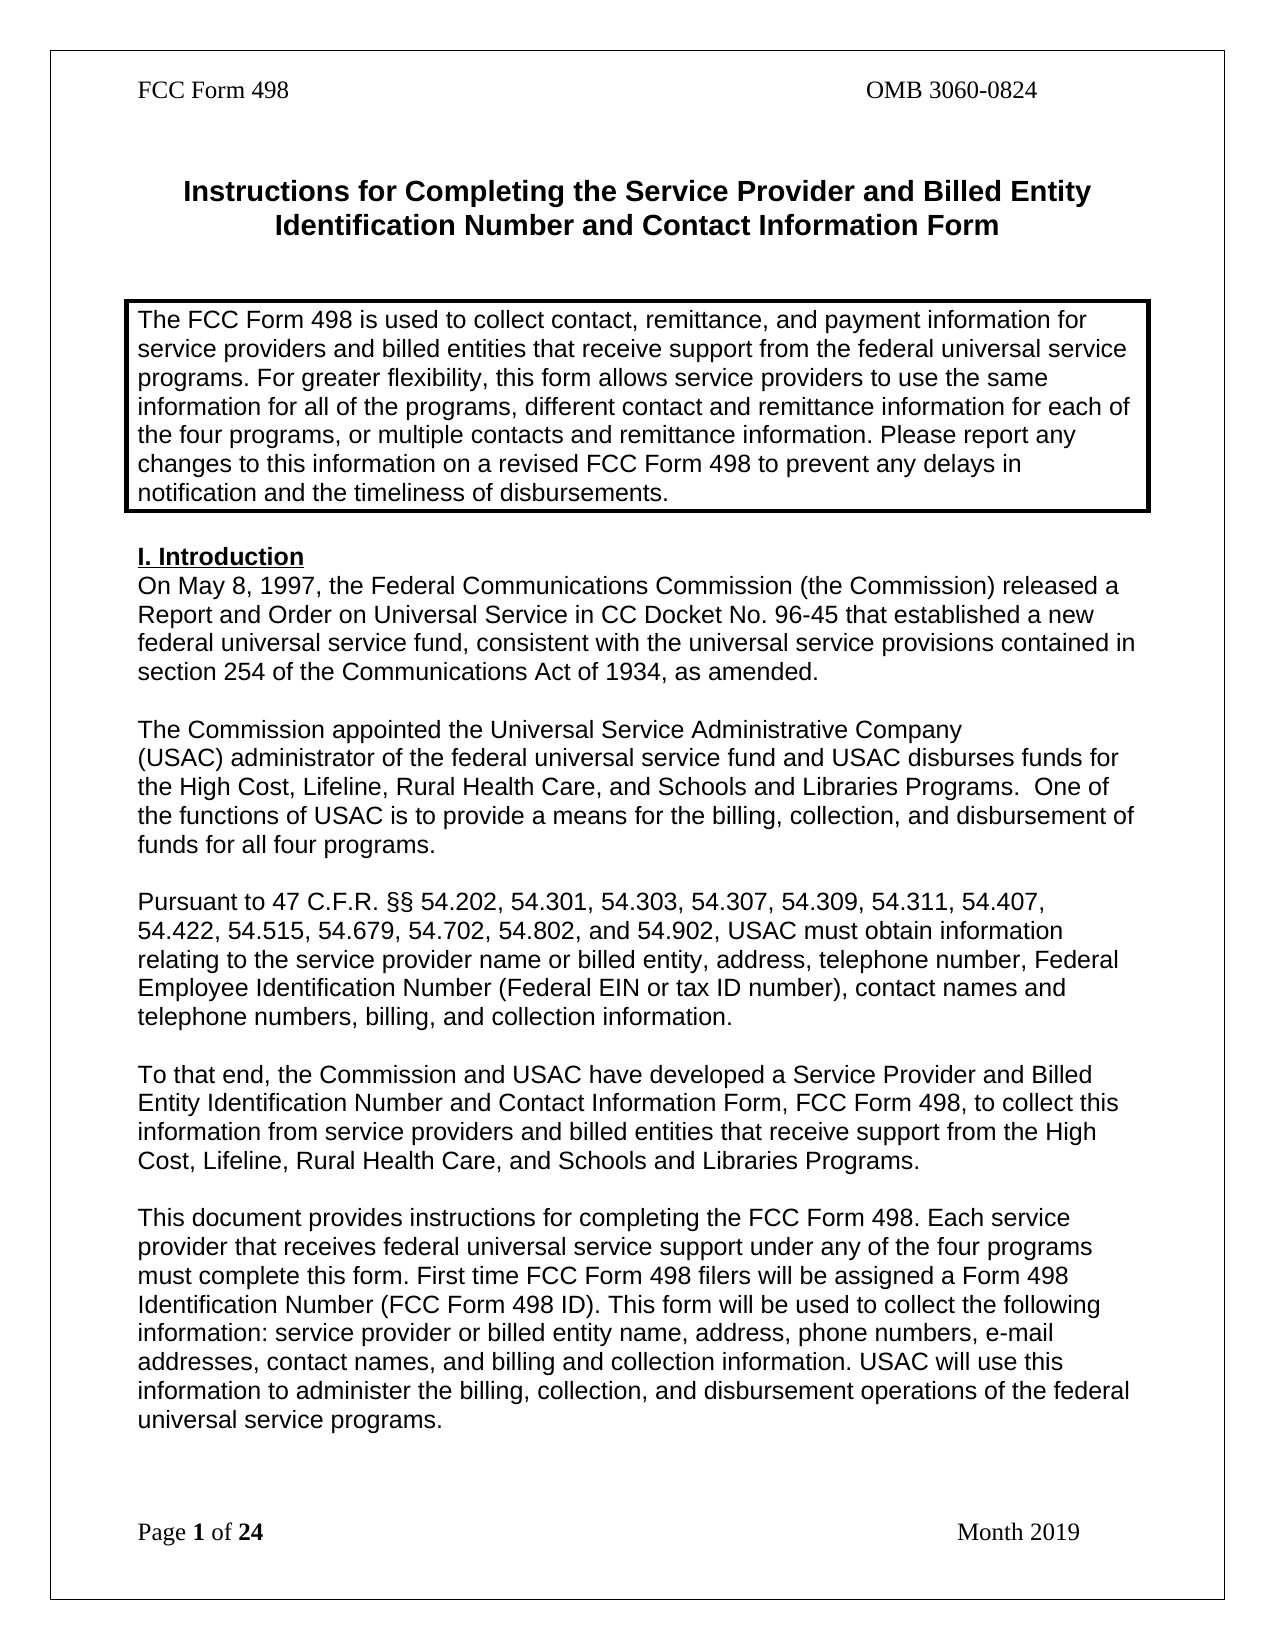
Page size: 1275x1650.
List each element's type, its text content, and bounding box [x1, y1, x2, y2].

text Instructions for Completing the Service Provider and Billed Entity [137, 174, 1138, 208]
text Pursuant to 47 C.F.R. §§ 54.202, 54.301, 54.303, 54.307, 54.309, 54.311, 54.407, [137, 887, 1138, 916]
text The Commission appointed the Universal Service Administrative Company [137, 715, 1138, 743]
text To that end, the Commission and USAC have developed a Service Provider and Billed Entity Identification Number and Contact Information Form, FCC Form 498, to collect this information from service providers and billed entities that receive support from the High Cost, Lifeline, Rural Health Care, and Schools and Libraries Programs. [137, 1060, 1138, 1175]
text (USAC) administrator of the federal universal service fund and USAC disburses funds for the High Cost, Lifeline, Rural Health Care, and Schools and Libraries Programs. One of the functions of USAC is to provide a means for the billing, collection, and disbursement of funds for all four programs. [137, 743, 1138, 858]
text On May 8, 1997, the Federal Communications Commission (the Commission) released a Report and Order on Universal Service in CC Docket No. 96-45 that established a new federal universal service fund, consistent with the universal service provisions contained in section 254 of the Communications Act of 1934, as amended. [137, 571, 1138, 686]
text Identification Number and Contact Information Form [137, 208, 1138, 241]
text 54.422, 54.515, 54.679, 54.702, 54.802, and 54.902, USAC must obtain information relating to the service provider name or billed entity, address, telephone number, Federal Employee Identification Number (Federal EIN or tax ID number), contact names and telephone numbers, billing, and collection information. [137, 916, 1138, 1031]
text The FCC Form 498 is used to collect contact, remittance, and payment information for service providers and billed entities that receive support from the federal universal service programs. For greater flexibility, this form allows service providers to use the same information for all of the programs, different contact and remittance information for each of the four programs, or multiple contacts and remittance information. Please report any changes to this information on a revised FCC Form 498 to prevent any delays in notification and the timeliness of disbursements. [129, 303, 1146, 509]
text This document provides instructions for completing the FCC Form 498. Each service provider that receives federal universal service support under any of the four programs must complete this form. First time FCC Form 498 filers will be assigned a Form 498 Identification Number (FCC Form 498 ID). This form will be used to collect the following information: service provider or billed entity name, address, phone numbers, e-mail addresses, contact names, and billing and collection information. USAC will use this information to administer the billing, collection, and disbursement operations of the federal universal service programs. [137, 1203, 1138, 1433]
text I. Introduction [137, 542, 1138, 571]
